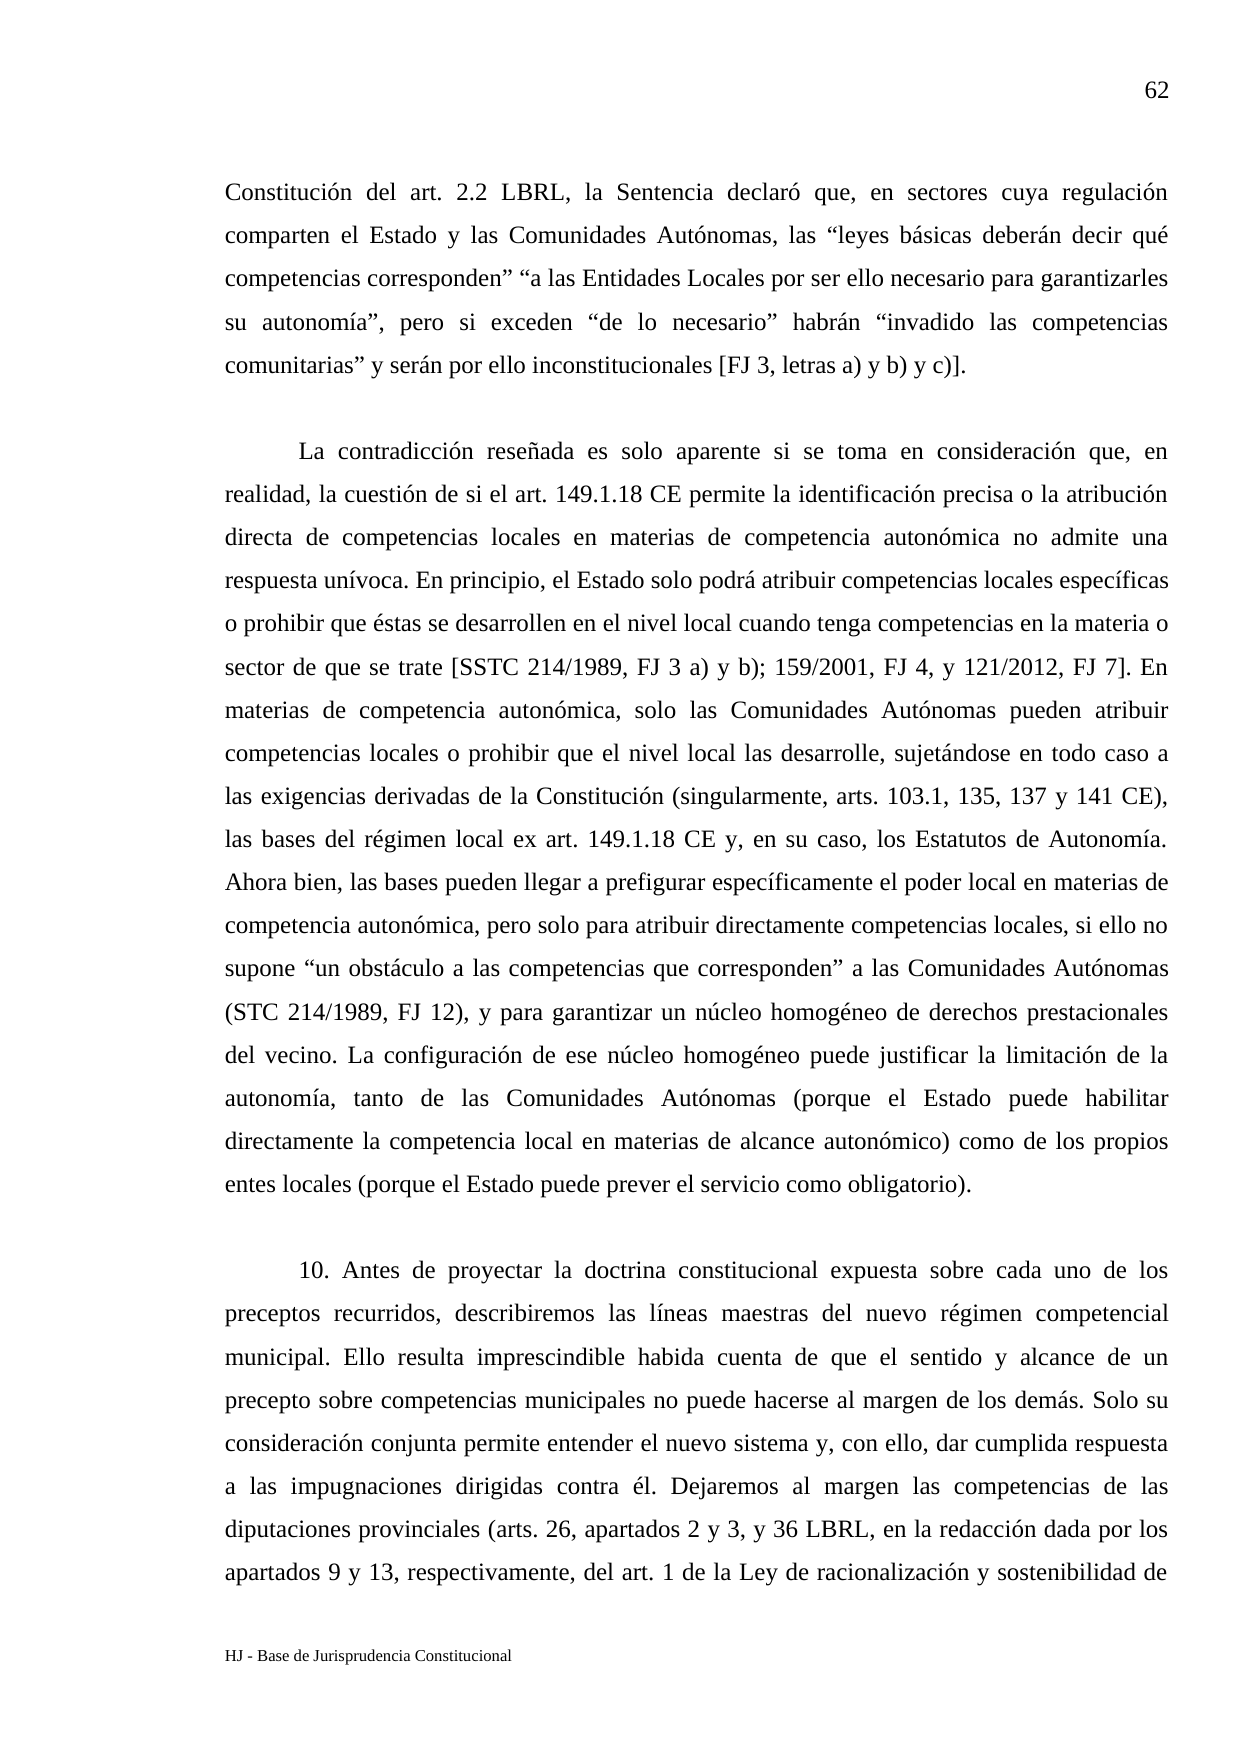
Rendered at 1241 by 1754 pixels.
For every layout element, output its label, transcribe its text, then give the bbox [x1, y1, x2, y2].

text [224, 177, 1169, 378]
text La contradicción reseñada es solo aparente si se toma en consideración que, en realidad, la cuestión de si el art. 149.1.18 CE permite la identificación precisa o la atribución directa de competencias locales en materias de competencia autonómica no admite una respuesta unívoca. En principio, el Estado solo podrá atribuir competencias locales específicas o prohibir que éstas se desarrollen en el nivel local cuando tenga competencias en la materia o sector de que se trate [SSTC 214/1989, FJ 3 a) y b); 159/2001, FJ 4, y 121/2012, FJ 7]. En materias de competencia autonómica, solo las Comunidades Autónomas pueden atribuir competencias locales o prohibir que el nivel local las desarrolle, sujetándose en todo caso a las exigencias derivadas de la Constitución (singularmente, arts. 103.1, 135, 137 y 141 CE), las bases del régimen local ex art. 149.1.18 CE y, en su caso, los Estatutos de Autonomía. Ahora bien, las bases pueden llegar a prefigurar específicamente el poder local en materias de competencia autonómica, pero solo para atribuir directamente competencias locales, si ello no supone “un obstáculo a las competencias que corresponden” a las Comunidades Autónomas (STC 214/1989, FJ 12), y para garantizar un núcleo homogéneo de derechos prestacionales del vecino. La configuración de ese núcleo homogéneo puede justificar la limitación de la autonomía, tanto de las Comunidades Autónomas (porque el Estado puede habilitar directamente la competencia local en materias de alcance autonómico) como de los propios entes locales (porque el Estado puede prever el servicio como obligatorio). [224, 436, 1169, 1198]
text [224, 1255, 1169, 1586]
